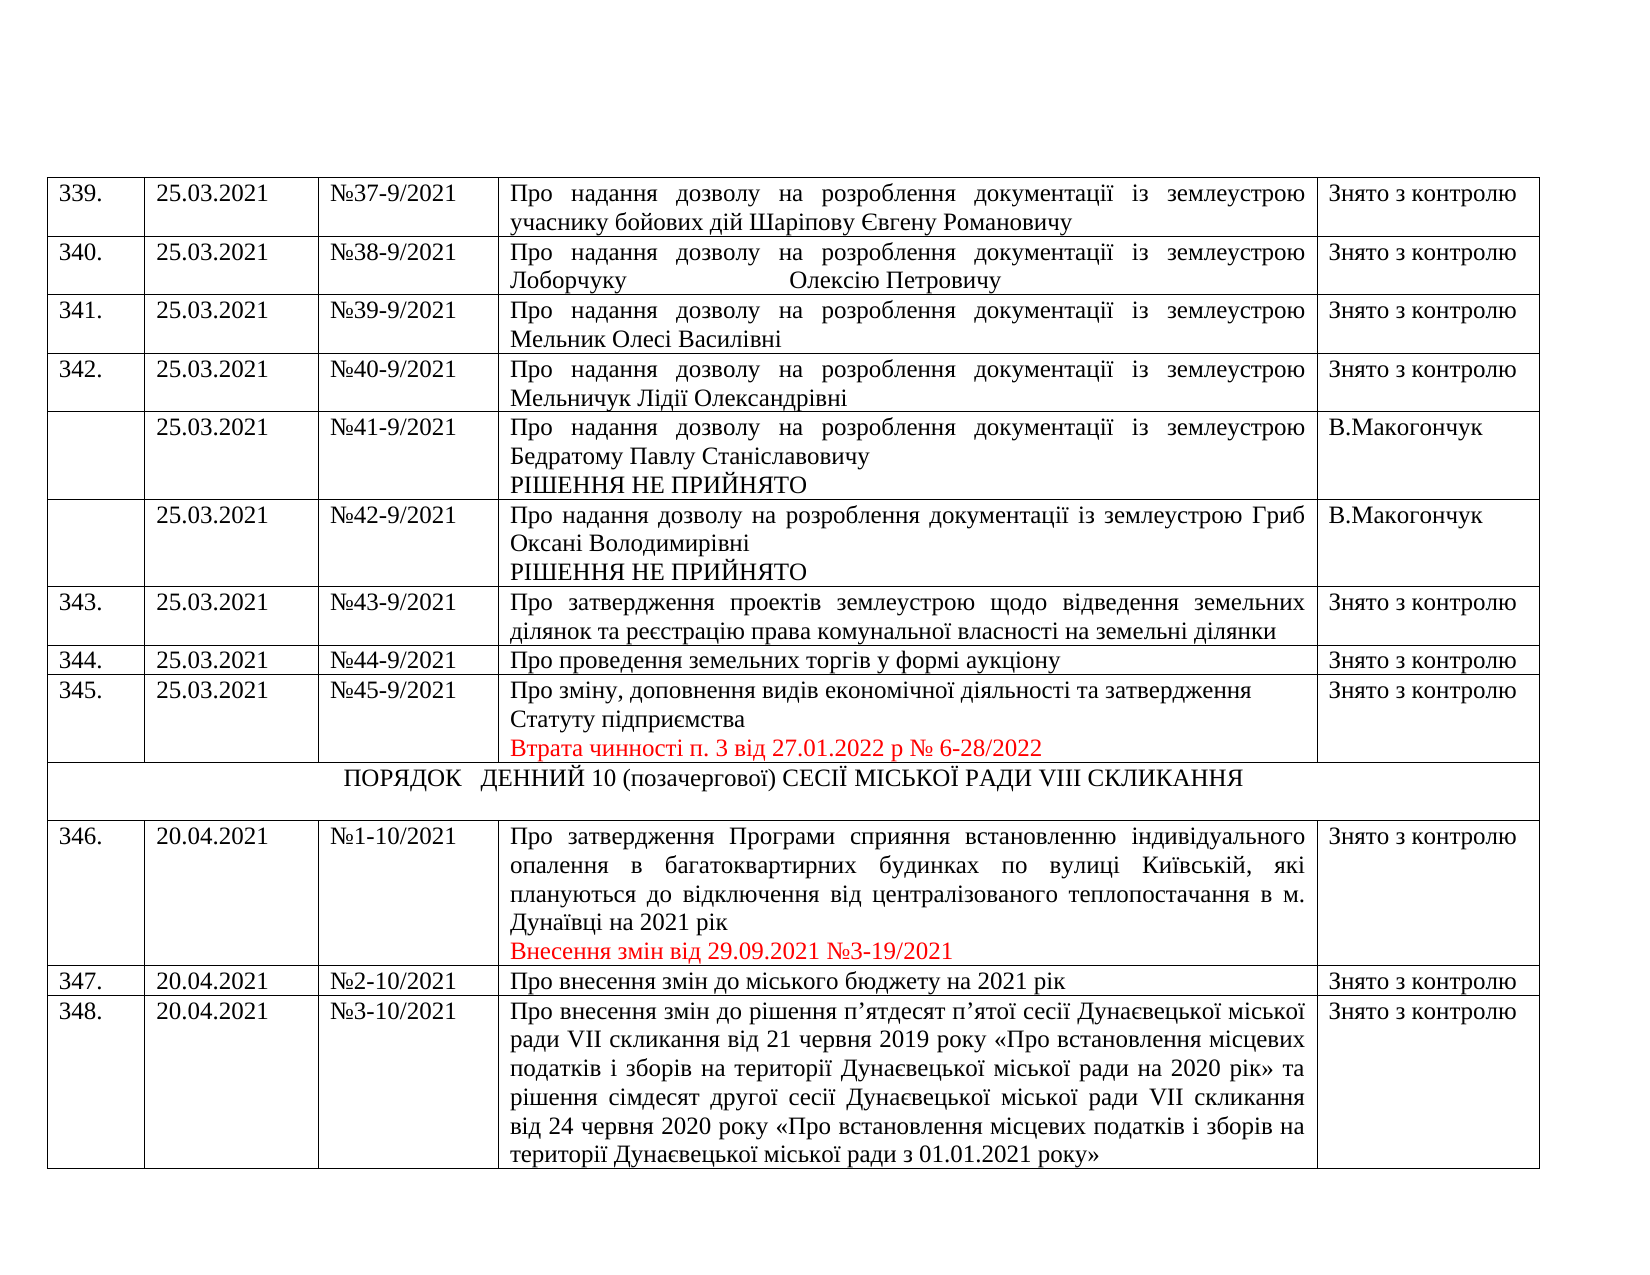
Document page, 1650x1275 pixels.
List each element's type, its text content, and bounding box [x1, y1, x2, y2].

table_cell 25.03.2021 [145, 237, 318, 294]
table_cell 25.03.2021 [145, 412, 318, 499]
table_cell 20.04.2021 [145, 821, 318, 965]
table_cell Знято з контролю [1318, 996, 1539, 1168]
table_cell [48, 500, 144, 586]
table_cell 25.03.2021 [145, 354, 318, 411]
table_cell №43-9/2021 [319, 587, 498, 644]
table_cell 25.03.2021 [145, 675, 318, 762]
table_cell [48, 295, 144, 353]
table_cell Знято з контролю [1318, 295, 1539, 353]
table_cell Знято з контролю [1318, 821, 1539, 965]
table_cell Знято з контролю [1318, 178, 1539, 236]
table_cell [48, 412, 144, 499]
table_cell 20.04.2021 [145, 996, 318, 1168]
table_cell №42-9/2021 [319, 500, 498, 586]
table_cell [48, 821, 144, 965]
table_cell [48, 675, 144, 762]
table_cell Про надання дозволу на розроблення документації із землеустрою Гриб Оксані Володимирівні РІШЕННЯ НЕ ПРИЙНЯТО [499, 500, 1317, 586]
table_cell №1-10/2021 [319, 821, 498, 965]
table_cell В.Макогончук [1318, 412, 1539, 499]
table_cell Знято з контролю [1318, 354, 1539, 411]
table_cell Про зміну, доповнення видів економічної діяльності та затвердження Статуту підприємства Втрата чинності п. 3 від 27.01.2022 р № 6-28/2022 [499, 675, 1317, 762]
table_cell Про внесення змін до міського бюджету на 2021 рік [499, 966, 1317, 995]
table_cell №2-10/2021 [319, 966, 498, 995]
table_cell Про затвердження Програми сприяння встановленню індивідуального опалення в багатоквартирних будинках по вулиці Київській, які плануються до відключення від централізованого теплопостачання в м. Дунаївці на 2021 рік Внесення змін від 29.09.2021 №3-19/2021 [499, 821, 1317, 965]
table_cell №39-9/2021 [319, 295, 498, 353]
table_cell Про надання дозволу на розроблення документації із землеустрою Мельничук Лідії Олександрівні [499, 354, 1317, 411]
table_cell Про проведення земельних торгів у формі аукціону [499, 646, 1317, 674]
table_cell №40-9/2021 [319, 354, 498, 411]
table_cell [48, 178, 144, 236]
table_cell [48, 587, 144, 644]
table_cell №37-9/2021 [319, 178, 498, 236]
table_cell 25.03.2021 [145, 295, 318, 353]
table_cell 25.03.2021 [145, 587, 318, 644]
table_cell Знято з контролю [1318, 675, 1539, 762]
table_cell 25.03.2021 [145, 500, 318, 586]
table_cell [48, 354, 144, 411]
table_cell Про внесення змін до рішення п’ятдесят п’ятої сесії Дунаєвецької міської ради VII скликання від 21 червня 2019 року «Про встановлення місцевих податків і зборів на території Дунаєвецької міської ради на 2020 рік» та рішення сімдесят другої сесії Дунаєвецької міської ради VII скликання від 24 червня 2020 року «Про встановлення місцевих податків і зборів на території Дунаєвецької міської ради з 01.01.2021 року» [499, 996, 1317, 1168]
table_cell [48, 237, 144, 294]
table_cell Знято з контролю [1318, 587, 1539, 644]
table_cell №38-9/2021 [319, 237, 498, 294]
table_cell Про надання дозволу на розроблення документації із землеустрою Мельник Олесі Василівні [499, 295, 1317, 353]
table_cell 20.04.2021 [145, 966, 318, 995]
table_cell Про надання дозволу на розроблення документації із землеустрою Лоборчуку Олексію Петровичу [499, 237, 1317, 294]
table_cell [48, 996, 144, 1168]
table_cell №3-10/2021 [319, 996, 498, 1168]
table_cell Знято з контролю [1318, 237, 1539, 294]
table_cell 25.03.2021 [145, 646, 318, 674]
table_cell Про надання дозволу на розроблення документації із землеустрою Бедратому Павлу Станіславовичу РІШЕННЯ НЕ ПРИЙНЯТО [499, 412, 1317, 499]
table_cell 25.03.2021 [145, 178, 318, 236]
table_cell Знято з контролю [1318, 646, 1539, 674]
table_cell ПОРЯДОК ДЕННИЙ 10 (позачергової) СЕСІЇ МІСЬКОЇ РАДИ VІІI СКЛИКАННЯ [48, 763, 1539, 820]
table_cell Про надання дозволу на розроблення документації із землеустрою учаснику бойових дій Шаріпову Євгену Романовичу [499, 178, 1317, 236]
table_cell [48, 966, 144, 995]
table_cell Про затвердження проектів землеустрою щодо відведення земельних ділянок та реєстрацію права комунальної власності на земельні ділянки [499, 587, 1317, 644]
table_cell В.Макогончук [1318, 500, 1539, 586]
table_cell №41-9/2021 [319, 412, 498, 499]
table_cell Знято з контролю [1318, 966, 1539, 995]
table_cell №44-9/2021 [319, 646, 498, 674]
table_cell №45-9/2021 [319, 675, 498, 762]
table_cell [48, 646, 144, 674]
